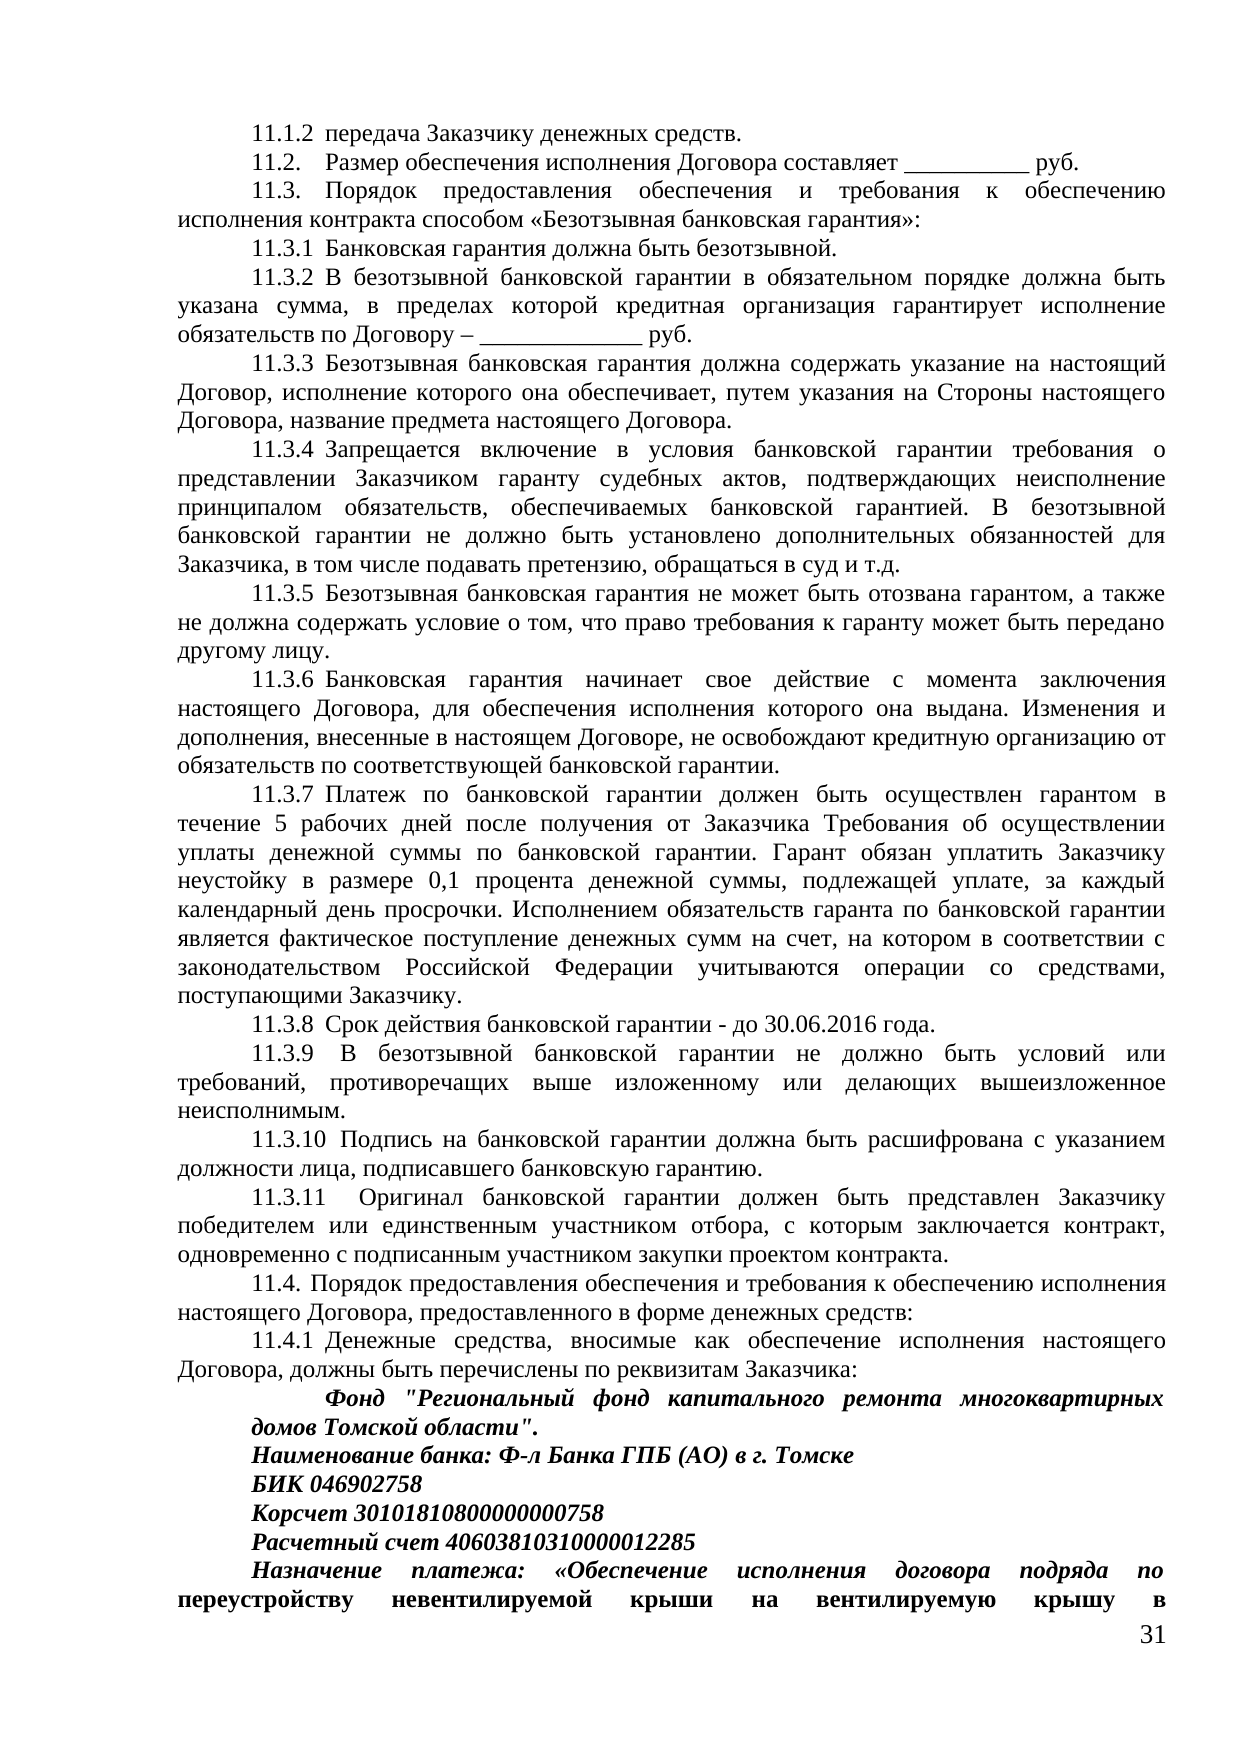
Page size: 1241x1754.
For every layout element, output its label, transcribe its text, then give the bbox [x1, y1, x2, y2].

list Денежные средства, вносимые как обеспечение исполнения настоящего Договора, должны быть перечислены по реквизитам Заказчика: [177, 1326, 1167, 1383]
list Подпись на банковской гарантии должна быть расшифрована с указанием должности лица, подписавшего банковскую гарантию. [177, 1124, 1167, 1182]
list Оригинал банковской гарантии должен быть представлен Заказчику победителем или единственным участником отбора, с которым заключается контракт, одновременно с подписанным участником закупки проектом контракта. [177, 1182, 1167, 1268]
list Платеж по банковской гарантии должен быть осуществлен гарантом в течение 5 рабочих дней после получения от Заказчика Требования об осуществлении уплаты денежной суммы по банковской гарантии. Гарант обязан уплатить Заказчику неустойку в размере 0,1 процента денежной суммы, подлежащей уплате, за каждый календарный день просрочки. Исполнением обязательств гаранта по банковской гарантии является фактическое поступление денежных сумм на счет, на котором в соответствии с законодательством Российской Федерации учитываются операции со средствами, поступающими Заказчику. [177, 779, 1167, 1009]
list Запрещается включение в условия банковской гарантии требования о представлении Заказчиком гаранту судебных актов, подтверждающих неисполнение принципалом обязательств, обеспечиваемых банковской гарантией. В безотзывной банковской гарантии не должно быть установлено дополнительных обязанностей для Заказчика, в том числе подавать претензию, обращаться в суд и т.д. [177, 434, 1167, 578]
list Порядок предоставления обеспечения и требования к обеспечению исполнения настоящего Договора, предоставленного в форме денежных средств: [177, 1268, 1167, 1326]
text БИК 046902758 [251, 1469, 1167, 1498]
list Порядок предоставления обеспечения и требования к обеспечению исполнения контракта способом «Безотзывная банковская гарантия»: [177, 176, 1167, 233]
text Наименование банка: Ф-л Банка ГПБ (АО) в г. Томске [251, 1441, 1167, 1469]
text Фонд "Региональный фонд капитального ремонта многоквартирных домов Томской области". [251, 1383, 1167, 1441]
text Корсчет 30101810800000000758 [251, 1498, 1167, 1527]
list В безотзывной банковской гарантии в обязательном порядке должна быть указана сумма, в пределах которой кредитная организация гарантирует исполнение обязательств по Договору – _____________ руб. [177, 262, 1167, 348]
list Безотзывная банковская гарантия должна содержать указание на настоящий Договор, исполнение которого она обеспечивает, путем указания на Стороны настоящего Договора, название предмета настоящего Договора. [177, 348, 1167, 434]
list Банковская гарантия начинает свое действие с момента заключения настоящего Договора, для обеспечения исполнения которого она выдана. Изменения и дополнения, внесенные в настоящем Договоре, не освобождают кредитную организацию от обязательств по соответствующей банковской гарантии. [177, 664, 1167, 779]
list Банковская гарантия должна быть безотзывной. [177, 233, 1167, 262]
list Размер обеспечения исполнения Договора составляет __________ руб. [177, 147, 1167, 176]
list В безотзывной банковской гарантии не должно быть условий или требований, противоречащих выше изложенному или делающих вышеизложенное неисполнимым. [177, 1038, 1167, 1124]
text Расчетный счет 40603810310000012285 [251, 1527, 1167, 1556]
list передача Заказчику денежных средств. [177, 118, 1167, 147]
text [177, 1556, 1167, 1613]
list Срок действия банковской гарантии - до 30.06.2016 года. [177, 1009, 1167, 1038]
list Безотзывная банковская гарантия не может быть отозвана гарантом, а также не должна содержать условие о том, что право требования к гаранту может быть передано другому лицу. [177, 578, 1167, 664]
